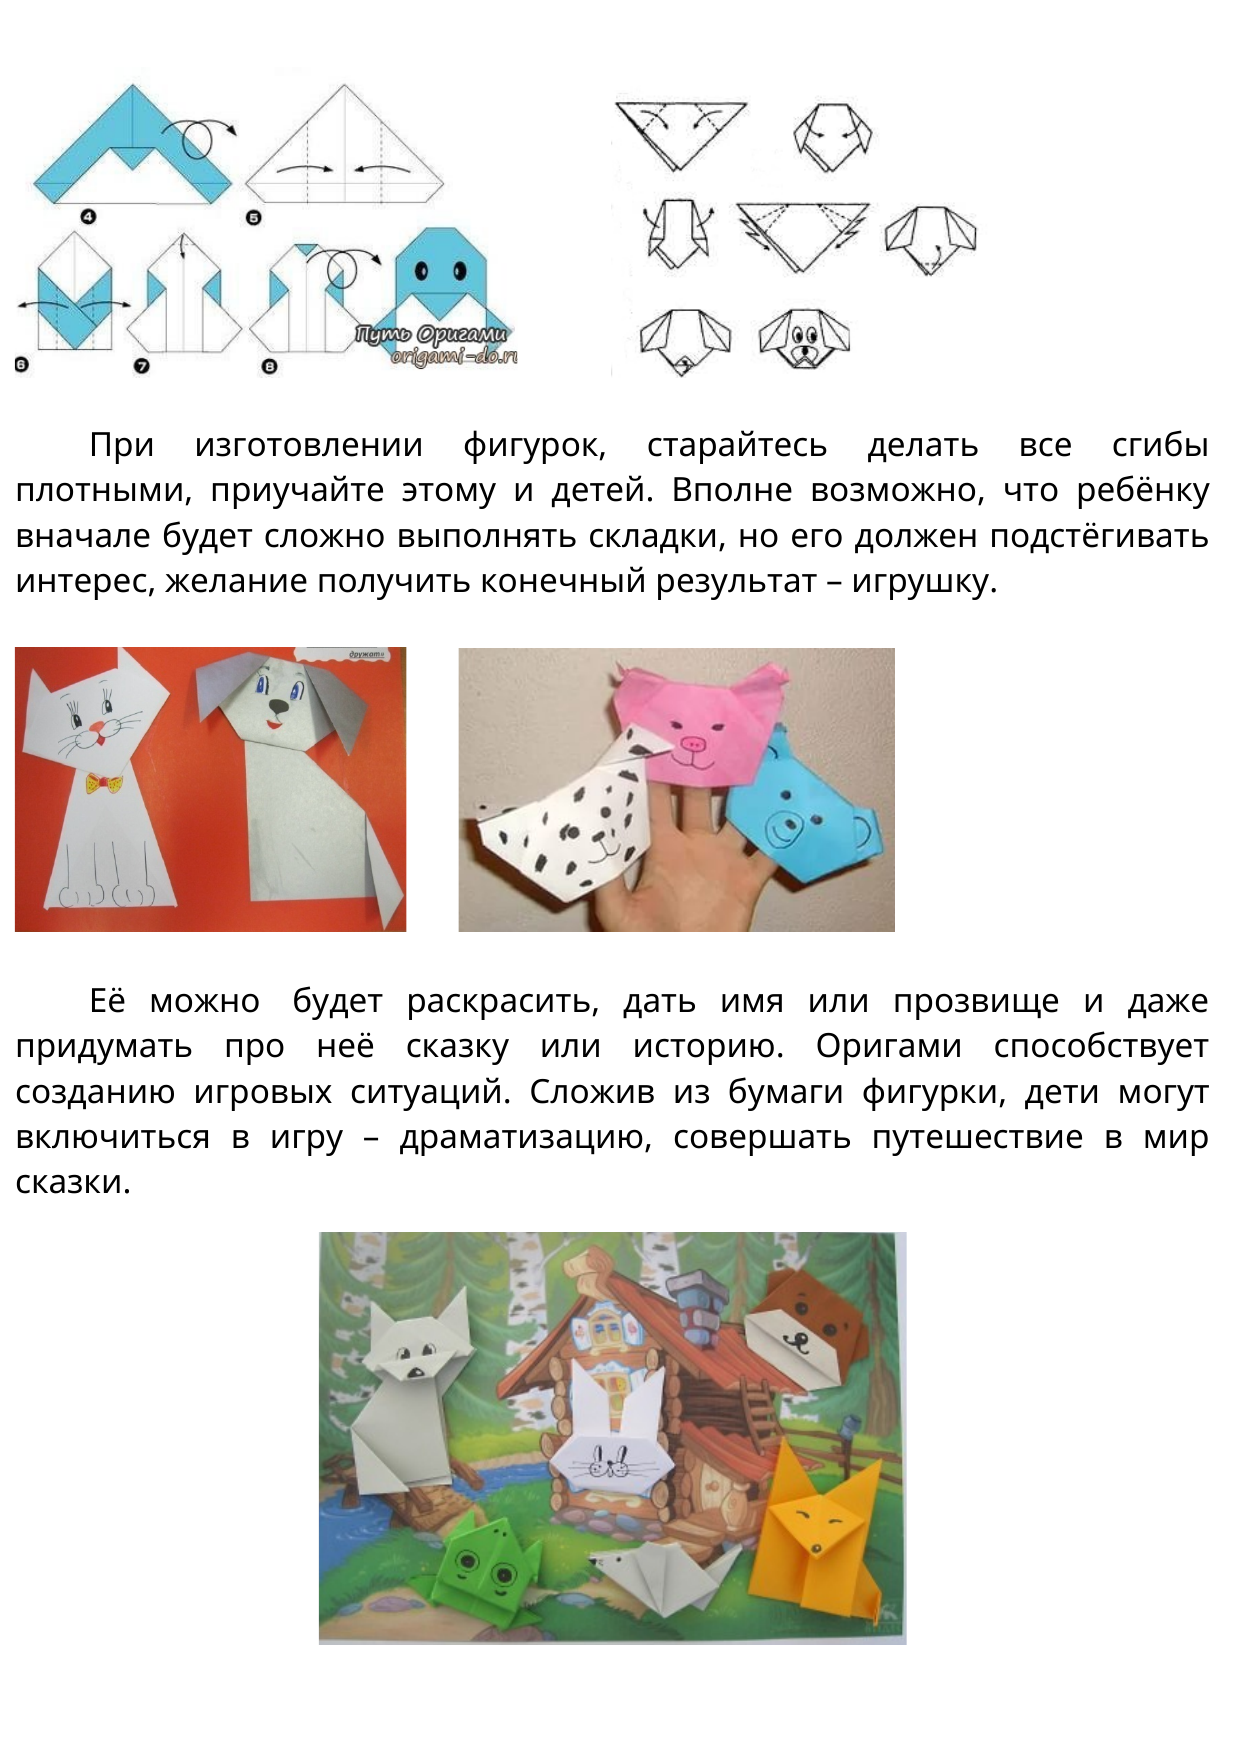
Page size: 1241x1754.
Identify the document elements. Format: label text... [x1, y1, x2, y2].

picture [458, 648, 895, 932]
text При изготовлении фигурок, старайтесь делать все сгибы плотными, приучайте этому и детей. Вполне возможно, что ребёнку вначале будет сложно выполнять складки, но его должен подстёгивать интерес, желание получить конечный результат – игрушку. [15, 421, 1211, 602]
picture [14, 67, 518, 378]
picture [318, 1232, 907, 1645]
text Её можно будет раскрасить, дать имя или прозвище и даже придумать про неё сказку или историю. Оригами способствует созданию игровых ситуаций. Сложив из бумаги фигурки, дети могут включиться в игру – драматизацию, совершать путешествие в мир сказки. [15, 977, 1211, 1204]
picture [611, 85, 997, 378]
picture [14, 647, 407, 932]
